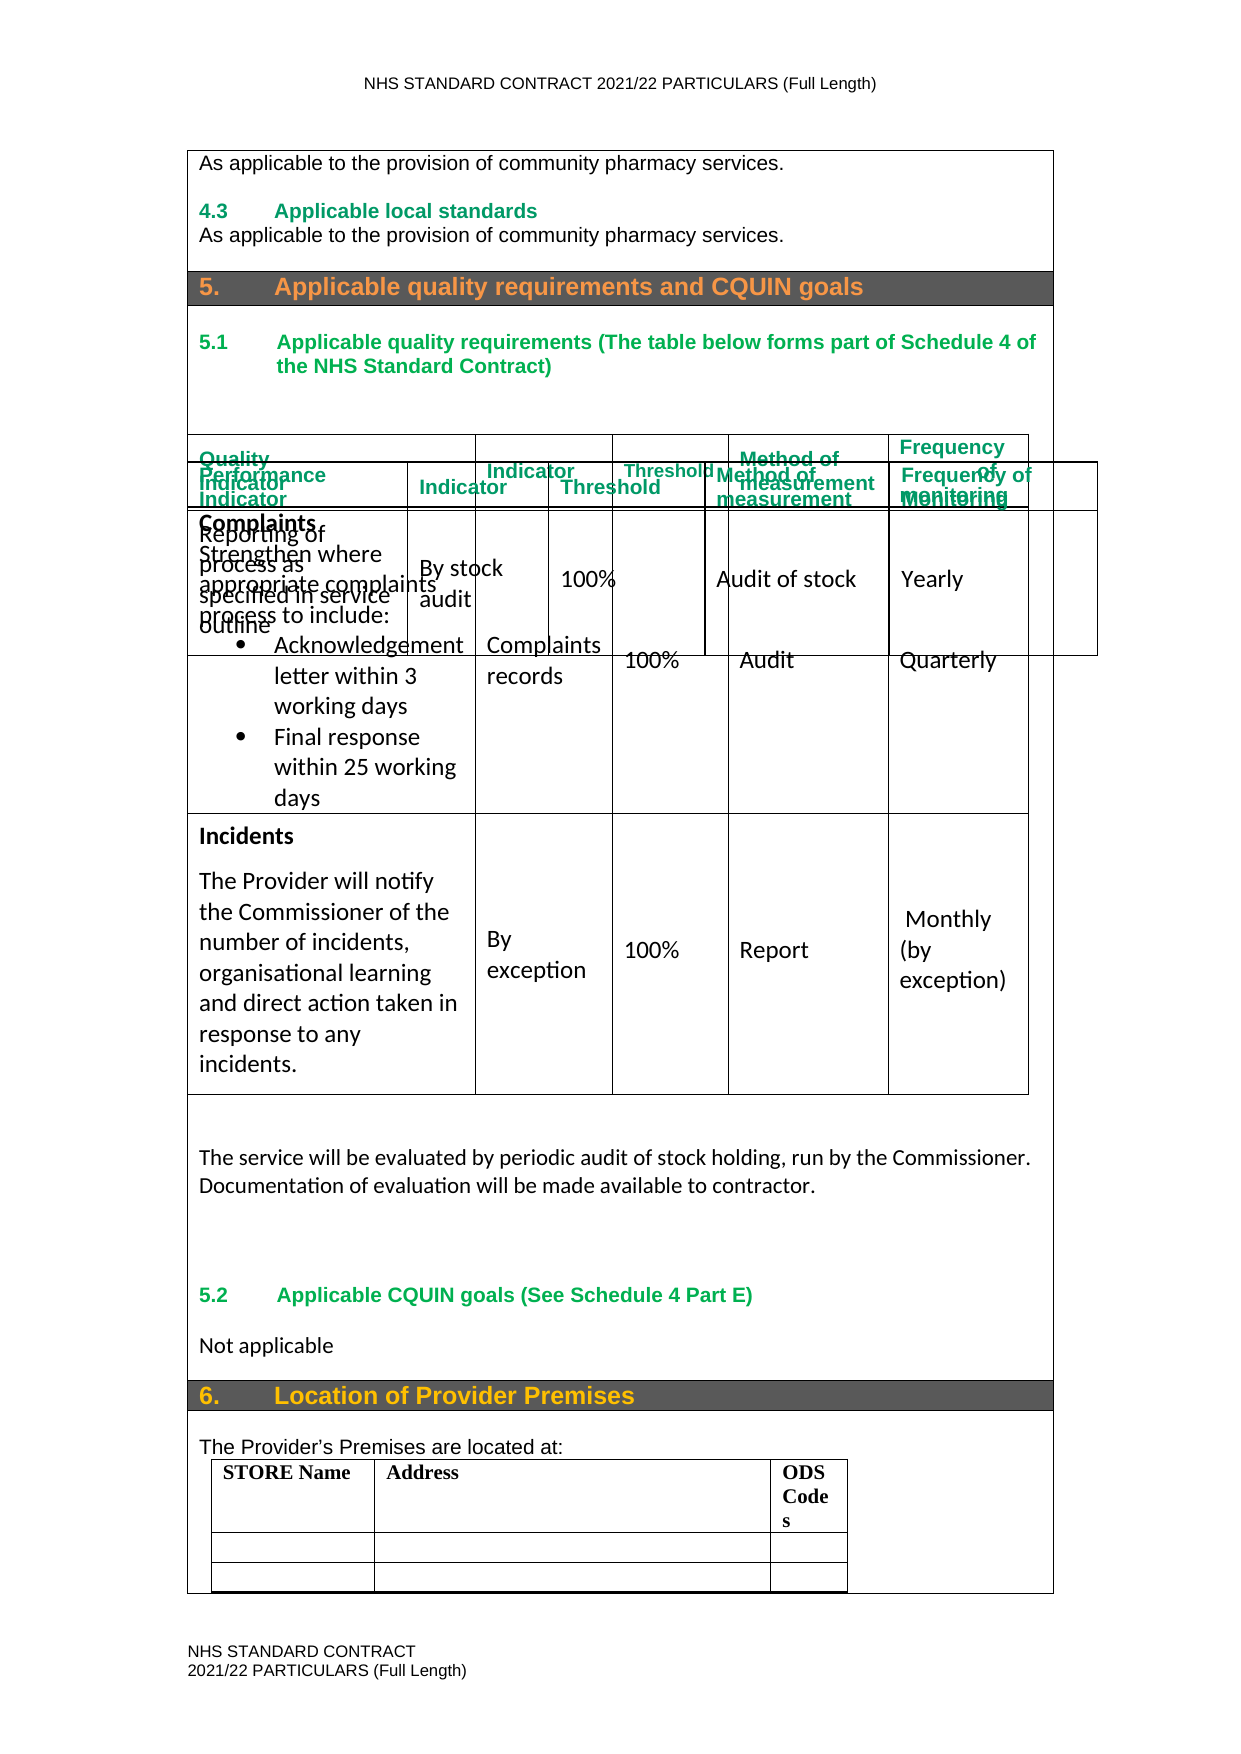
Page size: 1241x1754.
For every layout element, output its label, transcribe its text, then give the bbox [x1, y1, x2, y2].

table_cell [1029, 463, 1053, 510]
table_cell 6. Location of Provider Premises [188, 1381, 1053, 1410]
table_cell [188, 151, 1053, 271]
table_cell Applicable quality requirements (The table below forms part of Schedule 4 of the NHS Standard Contract) The service will be evaluated by periodic audit of stock holding, run by the Commissioner. Documentation of evaluation will be made available to contractor. Applicable CQUIN goals (See Schedule 4 Part E) Not applicable [188, 306, 1053, 461]
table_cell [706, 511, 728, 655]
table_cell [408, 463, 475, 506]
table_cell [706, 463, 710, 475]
table_cell Applicable quality requirements (The table below forms part of Schedule 4 of the NHS Standard Contract) The service will be evaluated by periodic audit of stock holding, run by the Commissioner. Documentation of evaluation will be made available to contractor. Applicable CQUIN goals (See Schedule 4 Part E) Not applicable [188, 656, 1053, 1380]
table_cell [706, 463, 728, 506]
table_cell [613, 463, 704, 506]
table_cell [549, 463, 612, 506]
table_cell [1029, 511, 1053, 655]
table_cell Applicable quality requirements (The table below forms part of Schedule 4 of the NHS Standard Contract) The service will be evaluated by periodic audit of stock holding, run by the Commissioner. Documentation of evaluation will be made available to contractor. Applicable CQUIN goals (See Schedule 4 Part E) Not applicable [729, 511, 888, 655]
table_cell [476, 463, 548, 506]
table_cell 5. Applicable quality requirements and CQUIN goals [188, 272, 1053, 305]
table_cell Applicable quality requirements (The table below forms part of Schedule 4 of the NHS Standard Contract) The service will be evaluated by periodic audit of stock holding, run by the Commissioner. Documentation of evaluation will be made available to contractor. Applicable CQUIN goals (See Schedule 4 Part E) Not applicable [188, 511, 407, 655]
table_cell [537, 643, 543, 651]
table_cell Applicable quality requirements (The table below forms part of Schedule 4 of the NHS Standard Contract) The service will be evaluated by periodic audit of stock holding, run by the Commissioner. Documentation of evaluation will be made available to contractor. Applicable CQUIN goals (See Schedule 4 Part E) Not applicable [890, 511, 1028, 655]
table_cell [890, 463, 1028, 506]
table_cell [188, 1411, 1053, 1592]
